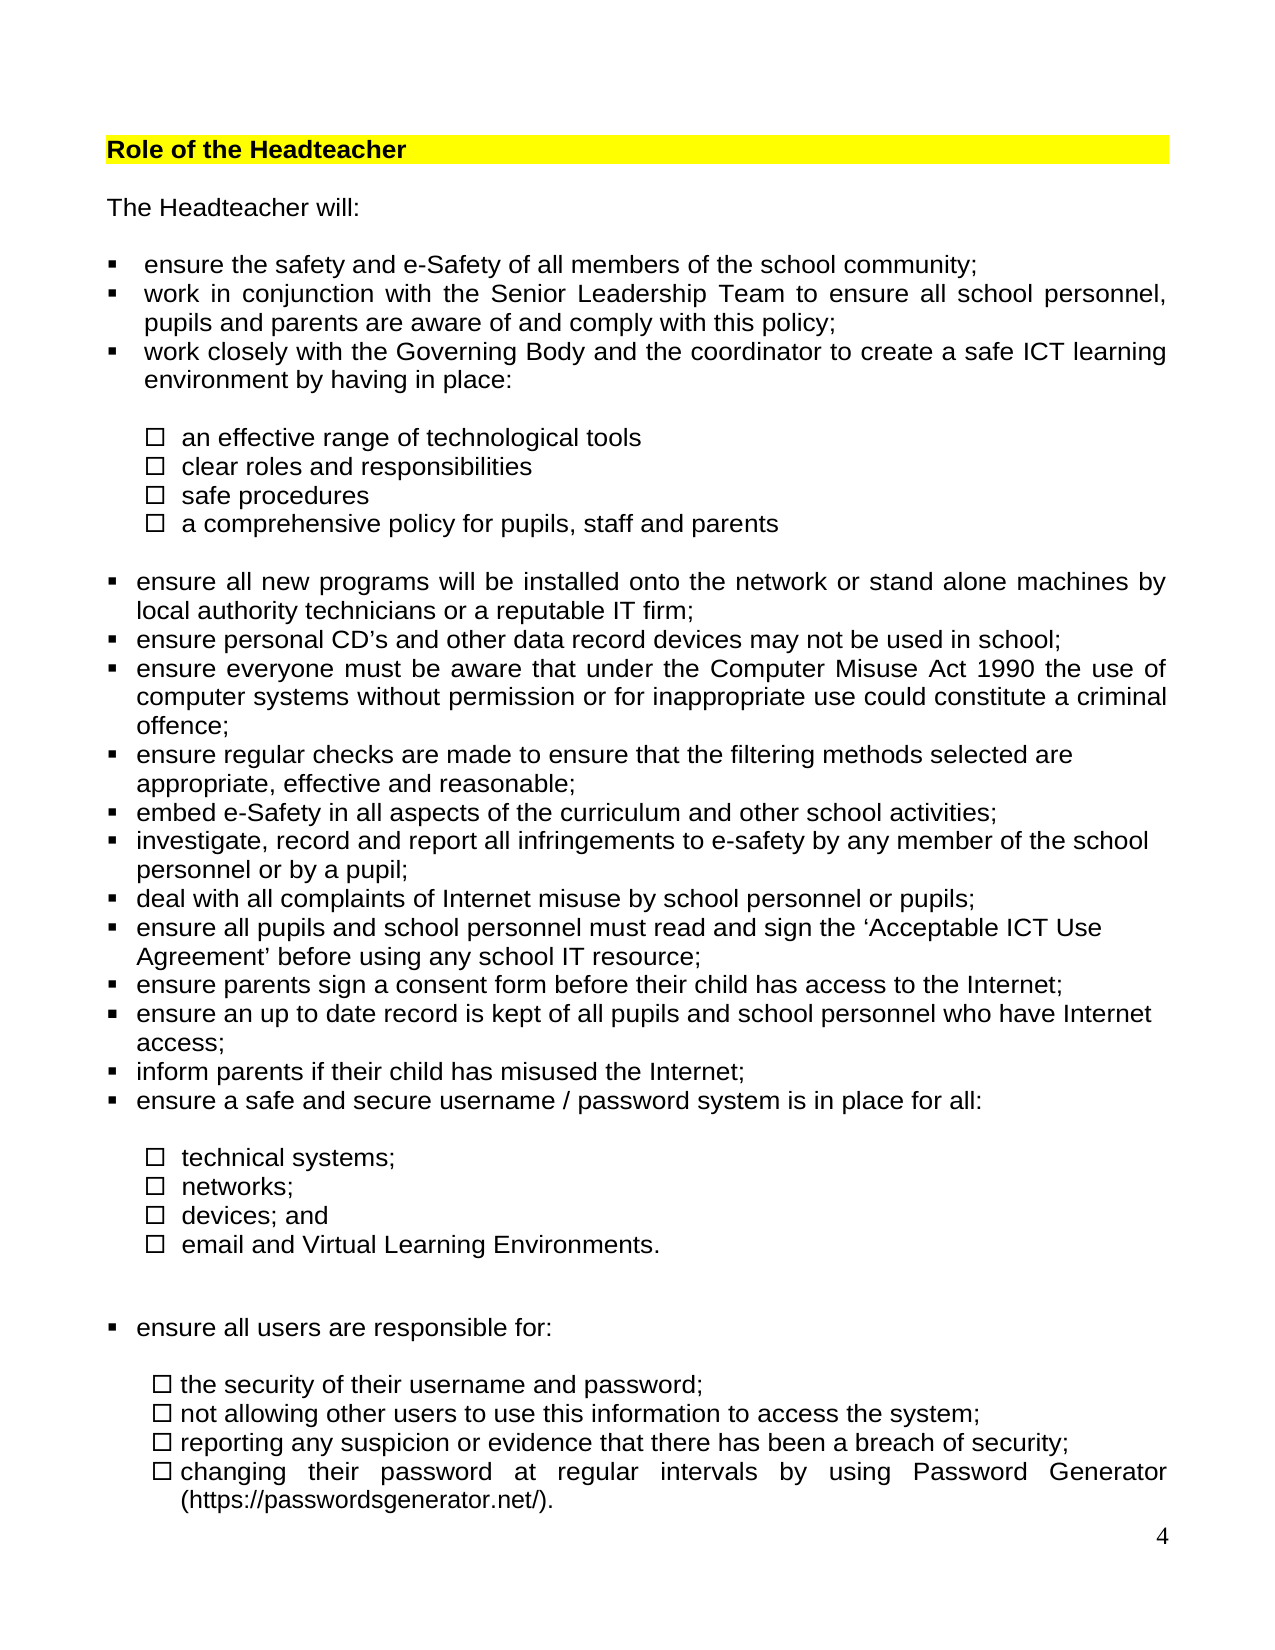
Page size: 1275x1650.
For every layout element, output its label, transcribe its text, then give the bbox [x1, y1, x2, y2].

list work closely with the Governing Body and the coordinator to create a safe ICT learning environment by having in place: [106, 337, 1169, 394]
list investigate, record and report all infringements to e-safety by any member of the school personnel or by a pupil; [106, 826, 1169, 884]
list technical systems; [144, 1143, 1169, 1172]
list an effective range of technological tools [144, 423, 1169, 452]
list a comprehensive policy for pupils, staff and parents [144, 509, 1169, 538]
list devices; and [144, 1201, 1169, 1230]
list changing their password at regular intervals by using Password Generator (https://passwordsgenerator.net/). [151, 1457, 1169, 1514]
list ensure parents sign a consent form before their child has access to the Internet; [106, 970, 1169, 999]
list clear roles and responsibilities [144, 452, 1169, 481]
list ensure all new programs will be installed onto the network or stand alone machines by local authority technicians or a reputable IT firm; [106, 567, 1169, 625]
list networks; [144, 1172, 1169, 1201]
list inform parents if their child has misused the Internet; [106, 1057, 1169, 1086]
list ensure personal CD’s and other data record devices may not be used in school; [106, 625, 1169, 653]
list ensure all pupils and school personnel must read and sign the ‘Acceptable ICT Use Agreement’ before using any school IT resource; [106, 913, 1169, 970]
list ensure an up to date record is kept of all pupils and school personnel who have Internet access; [106, 999, 1169, 1057]
text Role of the Headteacher [106, 135, 1169, 164]
text The Headteacher will: [106, 193, 1169, 221]
list safe procedures [144, 481, 1169, 509]
list the security of their username and password; [151, 1370, 1169, 1399]
list deal with all complaints of Internet misuse by school personnel or pupils; [106, 884, 1169, 913]
list email and Virtual Learning Environments. [144, 1230, 1169, 1259]
list embed e-Safety in all aspects of the curriculum and other school activities; [106, 797, 1169, 826]
list ensure a safe and secure username / password system is in place for all: [106, 1086, 1169, 1114]
list ensure regular checks are made to ensure that the filtering methods selected are appropriate, effective and reasonable; [106, 740, 1169, 797]
list reporting any suspicion or evidence that there has been a breach of security; [151, 1428, 1169, 1457]
list not allowing other users to use this information to access the system; [151, 1399, 1169, 1428]
list ensure all users are responsible for: [106, 1312, 1169, 1341]
list ensure everyone must be aware that under the Computer Misuse Act 1990 the use of computer systems without permission or for inappropriate use could constitute a criminal offence; [106, 653, 1169, 740]
list ensure the safety and e-Safety of all members of the school community; [106, 250, 1169, 279]
list work in conjunction with the Senior Leadership Team to ensure all school personnel, pupils and parents are aware of and comply with this policy; [106, 279, 1169, 337]
